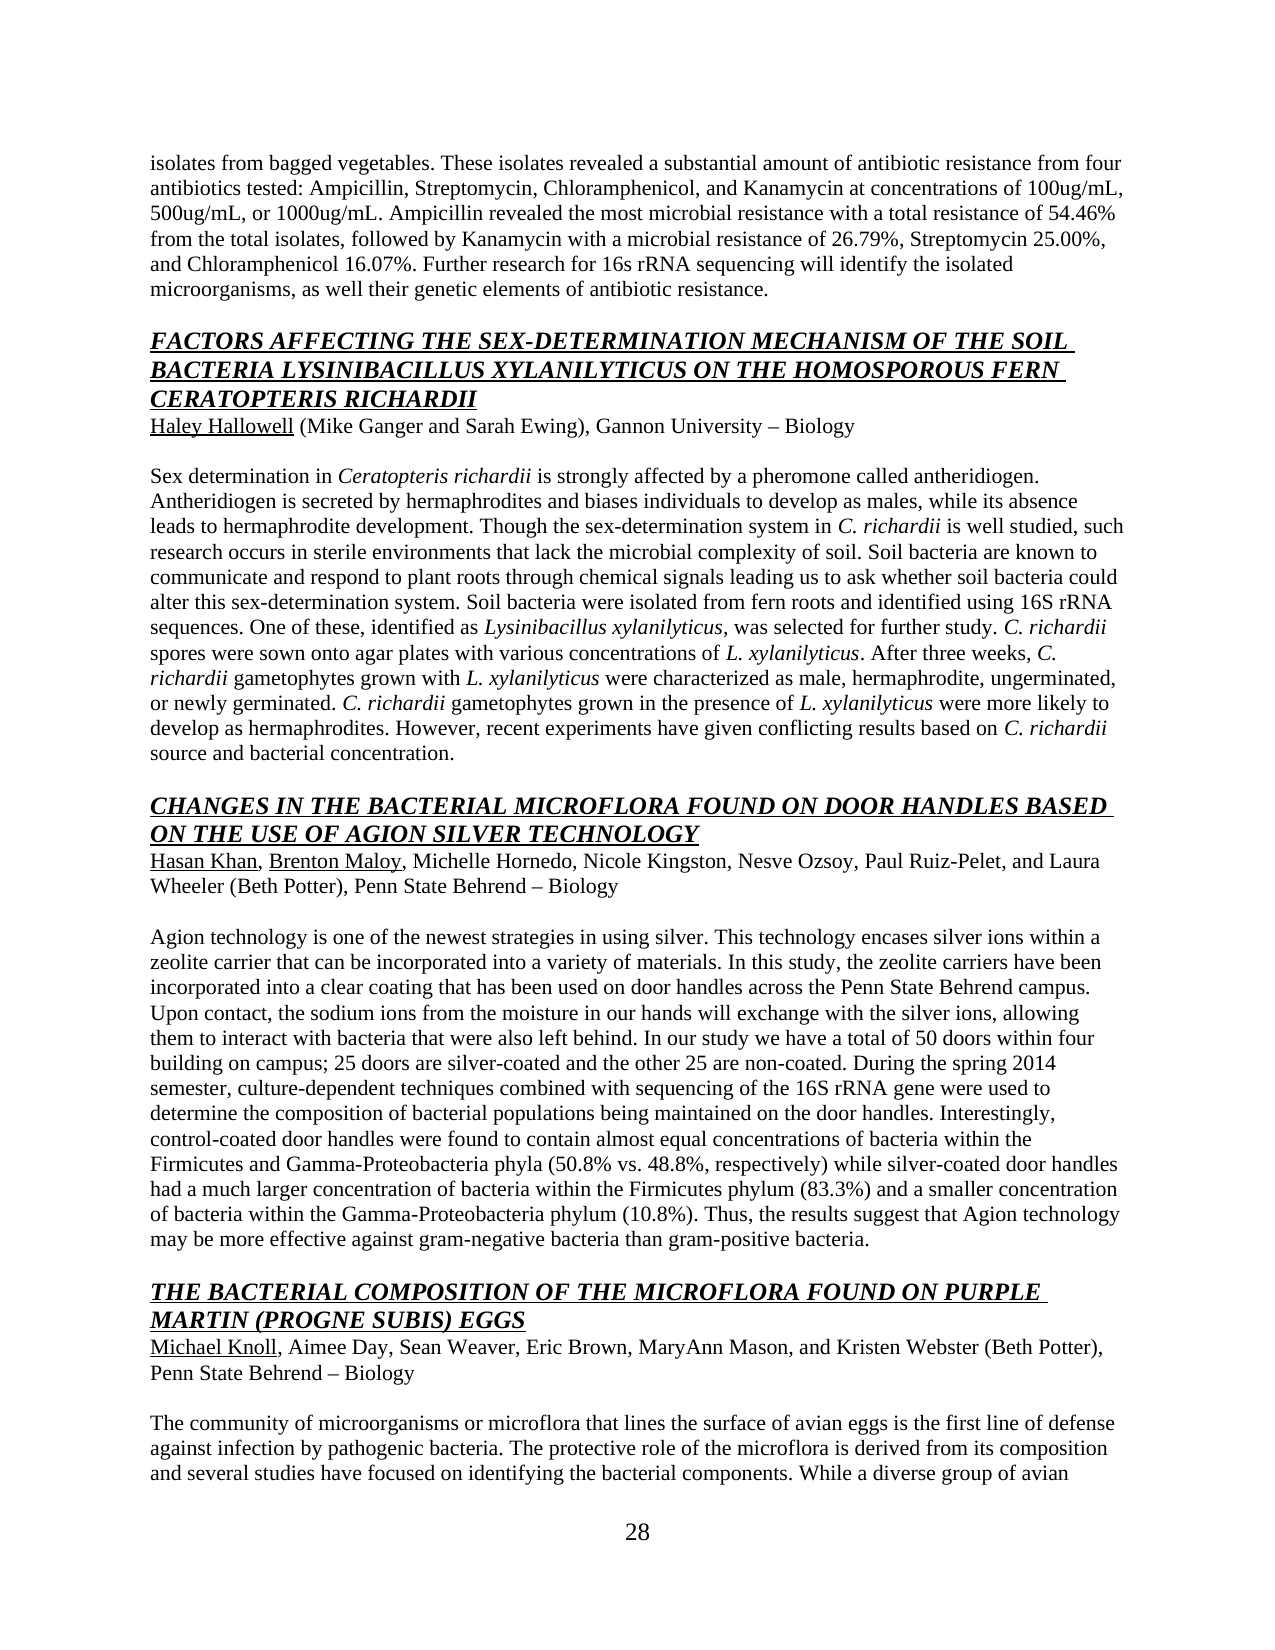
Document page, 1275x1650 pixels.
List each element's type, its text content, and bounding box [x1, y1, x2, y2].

text Hasan Khan, Brenton Maloy, Michelle Hornedo, Nicole Kingston, Nesve Ozsoy, Paul Ruiz-Pelet, and Laura Wheeler (Beth Potter), Penn State Behrend – Biology [150, 848, 1125, 899]
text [150, 1410, 1125, 1486]
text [150, 150, 1125, 301]
subtitle Factors Affecting the Sex-Determination Mechanism of the Soil Bacteria Lysinibacillus xylanilyticus on the Homosporous Fern Ceratopteris richardii [150, 326, 1125, 413]
subtitle The Bacterial Composition of the Microflora Found on Purple Martin (Progne subis) Eggs [150, 1277, 1125, 1334]
text Agion technology is one of the newest strategies in using silver. This technology encases silver ions within a zeolite carrier that can be incorporated into a variety of materials. In this study, the zeolite carriers have been incorporated into a clear coating that has been used on door handles across the Penn State Behrend campus. Upon contact, the sodium ions from the moisture in our hands will exchange with the silver ions, allowing them to interact with bacteria that were also left behind. In our study we have a total of 50 doors within four building on campus; 25 doors are silver-coated and the other 25 are non-coated. During the spring 2014 semester, culture-dependent techniques combined with sequencing of the 16S rRNA gene were used to determine the composition of bacterial populations being maintained on the door handles. Interestingly, control-coated door handles were found to contain almost equal concentrations of bacteria within the Firmicutes and Gamma-Proteobacteria phyla (50.8% vs. 48.8%, respectively) while silver-coated door handles had a much larger concentration of bacteria within the Firmicutes phylum (83.3%) and a smaller concentration of bacteria within the Gamma-Proteobacteria phylum (10.8%). Thus, the results suggest that Agion technology may be more effective against gram-negative bacteria than gram-positive bacteria. [150, 924, 1125, 1252]
text Michael Knoll, Aimee Day, Sean Weaver, Eric Brown, MaryAnn Mason, and Kristen Webster (Beth Potter), Penn State Behrend – Biology [150, 1334, 1125, 1385]
subtitle Changes in the Bacterial Microflora Found on Door Handles Based on the Use of Agion Silver Technology [150, 791, 1125, 848]
text Haley Hallowell (Mike Ganger and Sarah Ewing), Gannon University – Biology [150, 413, 1125, 438]
text Sex determination in Ceratopteris richardii is strongly affected by a pheromone called antheridiogen. Antheridiogen is secreted by hermaphrodites and biases individuals to develop as males, while its absence leads to hermaphrodite development. Though the sex-determination system in C. richardii is well studied, such research occurs in sterile environments that lack the microbial complexity of soil. Soil bacteria are known to communicate and respond to plant roots through chemical signals leading us to ask whether soil bacteria could alter this sex-determination system. Soil bacteria were isolated from fern roots and identified using 16S rRNA sequences. One of these, identified as Lysinibacillus xylanilyticus, was selected for further study. C. richardii spores were sown onto agar plates with various concentrations of L. xylanilyticus. After three weeks, C. richardii gametophytes grown with L. xylanilyticus were characterized as male, hermaphrodite, ungerminated, or newly germinated. C. richardii gametophytes grown in the presence of L. xylanilyticus were more likely to develop as hermaphrodites. However, recent experiments have given conflicting results based on C. richardii source and bacterial concentration. [150, 463, 1125, 766]
